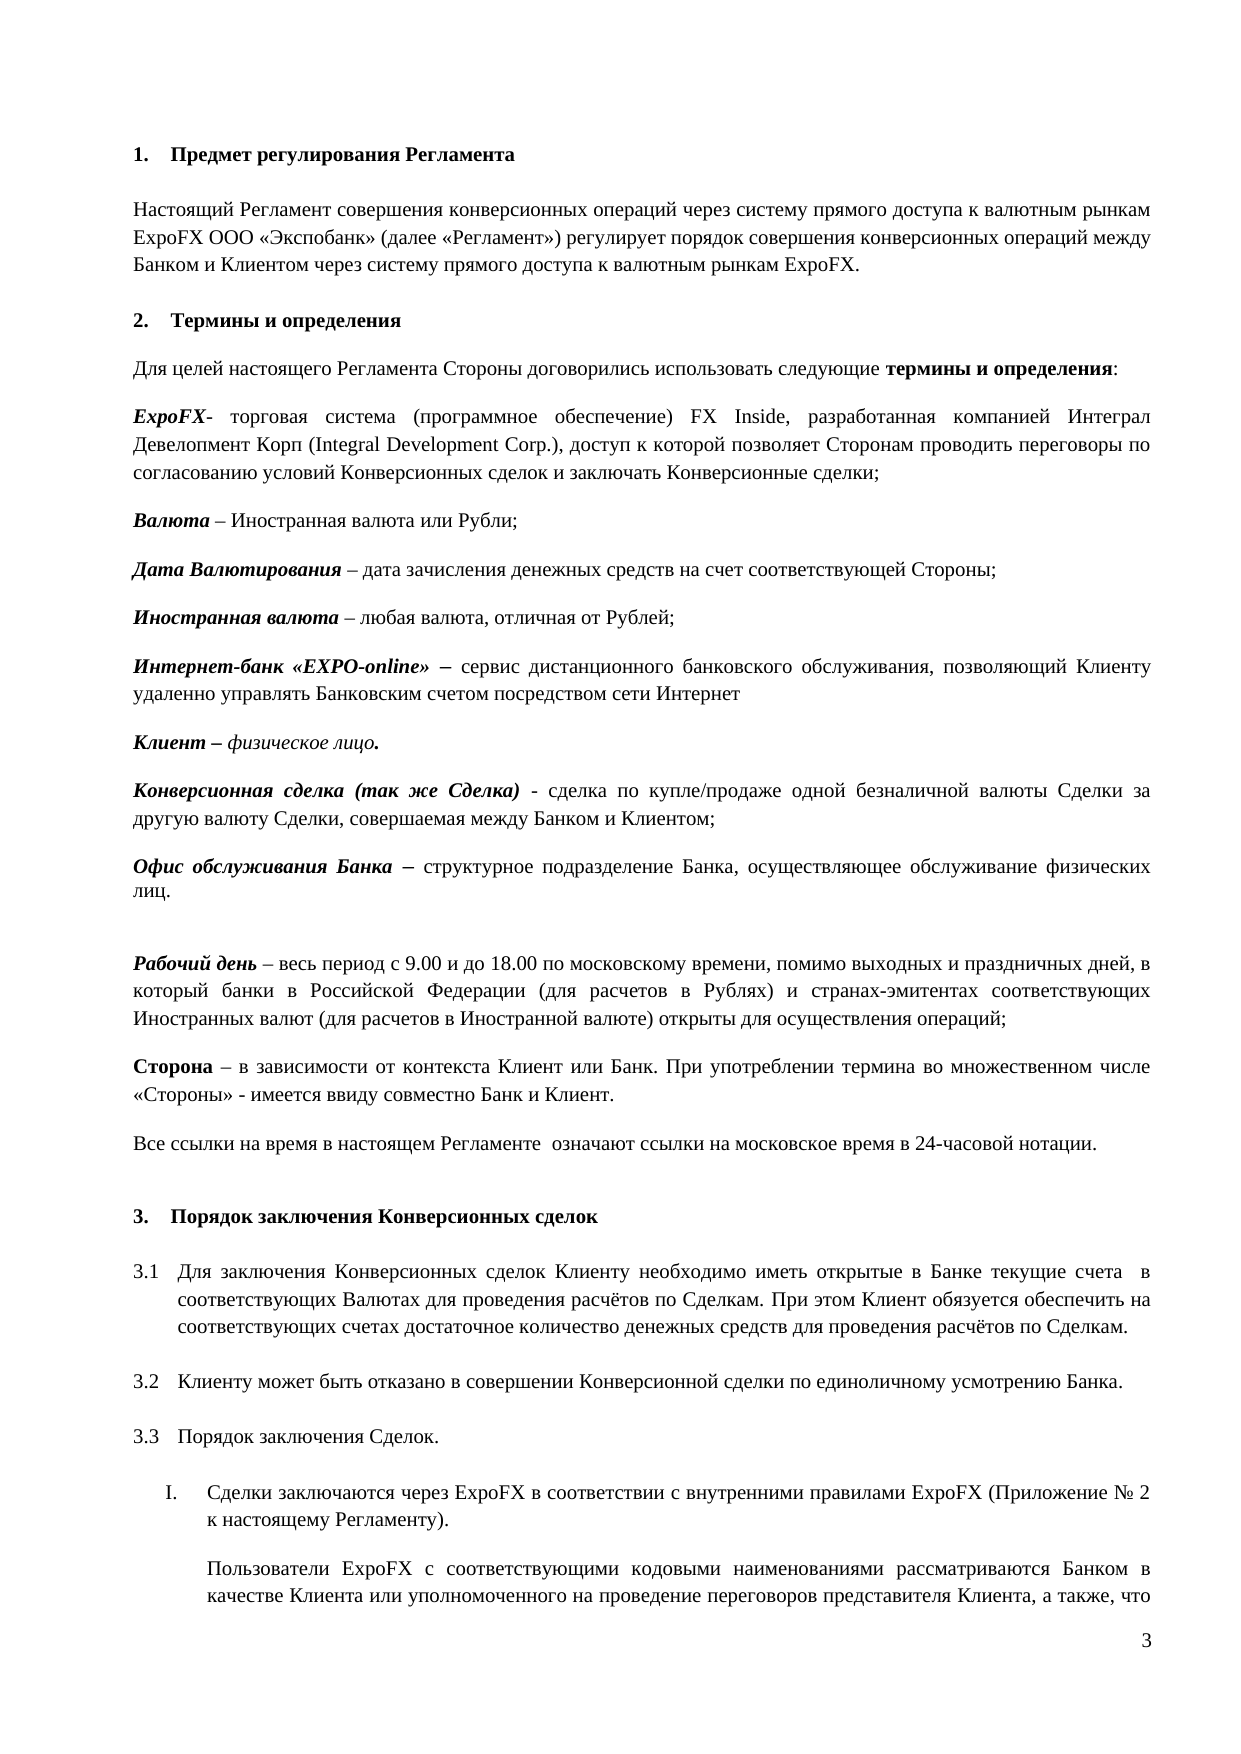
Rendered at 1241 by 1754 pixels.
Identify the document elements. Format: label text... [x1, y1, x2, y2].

text Все ссылки на время в настоящем Регламенте означают ссылки на московское время в 24-часовой нотации. [133, 1130, 1152, 1154]
list Термины и определения [133, 308, 1152, 332]
list Для заключения Конверсионных сделок Клиенту необходимо иметь открытые в Банке текущие счета в соответствующих Валютах для проведения расчётов по Сделкам. При этом Клиент обязуется обеспечить на соответствующих счетах достаточное количество денежных средств для проведения расчётов по Сделкам. [133, 1259, 1152, 1338]
list Настоящий Регламент совершения конверсионных операций через систему прямого доступа к валютным рынкам ExpoFX ООО «Экспобанк» (далее «Регламент») регулирует порядок совершения конверсионных операций между Банком и Клиентом через систему прямого доступа к валютным рынкам ExpoFX. [133, 197, 1152, 276]
text Рабочий день – весь период с 9.00 и до 18.00 по московскому времени, помимо выходных и праздничных дней, в который банки в Российской Федерации (для расчетов в Рублях) и странах-эмитентах соответствующих Иностранных валют (для расчетов в Иностранной валюте) открыты для осуществления операций; [133, 951, 1152, 1030]
text Валюта – Иностранная валюта или Рубли; [133, 508, 1152, 532]
text Сторона – в зависимости от контекста Клиент или Банк. При употреблении термина во множественном числе «Стороны» - имеется ввиду совместно Банк и Клиент. [133, 1054, 1152, 1106]
text Дата Валютирования – дата зачисления денежных средств на счет соответствующей Стороны; [133, 557, 1152, 581]
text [207, 1556, 1152, 1607]
text Иностранная валюта – любая валюта, отличная от Рублей; [133, 605, 1152, 629]
text Клиент – физическое лицо. [133, 729, 1152, 754]
list Сделки заключаются через ExpoFX в соответствии с внутренними правилами ExpoFX (Приложение № 2 к настоящему Регламенту). [177, 1480, 1152, 1531]
list Порядок заключения Сделок. [133, 1424, 1152, 1448]
text Конверсионная сделка (так же Сделка) - сделка по купле/продаже одной безналичной валюты Сделки за другую валюту Сделки, совершаемая между Банком и Клиентом; [133, 778, 1152, 830]
text ExpoFX- торговая система (программное обеспечение) FX Inside, разработанная компанией Интеграл Девелопмент Корп (Integral Development Corp.), доступ к которой позволяет Сторонам проводить переговоры по согласованию условий Конверсионных сделок и заключать Конверсионные сделки; [133, 404, 1152, 484]
list Клиенту может быть отказано в совершении Конверсионной сделки по единоличному усмотрению Банка. [133, 1369, 1152, 1393]
text Офис обслуживания Банка – структурное подразделение Банка, осуществляющее обслуживание физических лиц. [133, 854, 1152, 902]
text Интернет-банк «EXPO-online» – сервис дистанционного банковского обслуживания, позволяющий Клиенту удаленно управлять Банковским счетом посредством сети Интернет [133, 653, 1152, 705]
list Предмет регулирования Регламента [133, 142, 1152, 166]
text Для целей настоящего Регламента Стороны договорились использовать следующие термины и определения: [133, 356, 1152, 380]
list Порядок заключения Конверсионных сделок [133, 1204, 1152, 1228]
